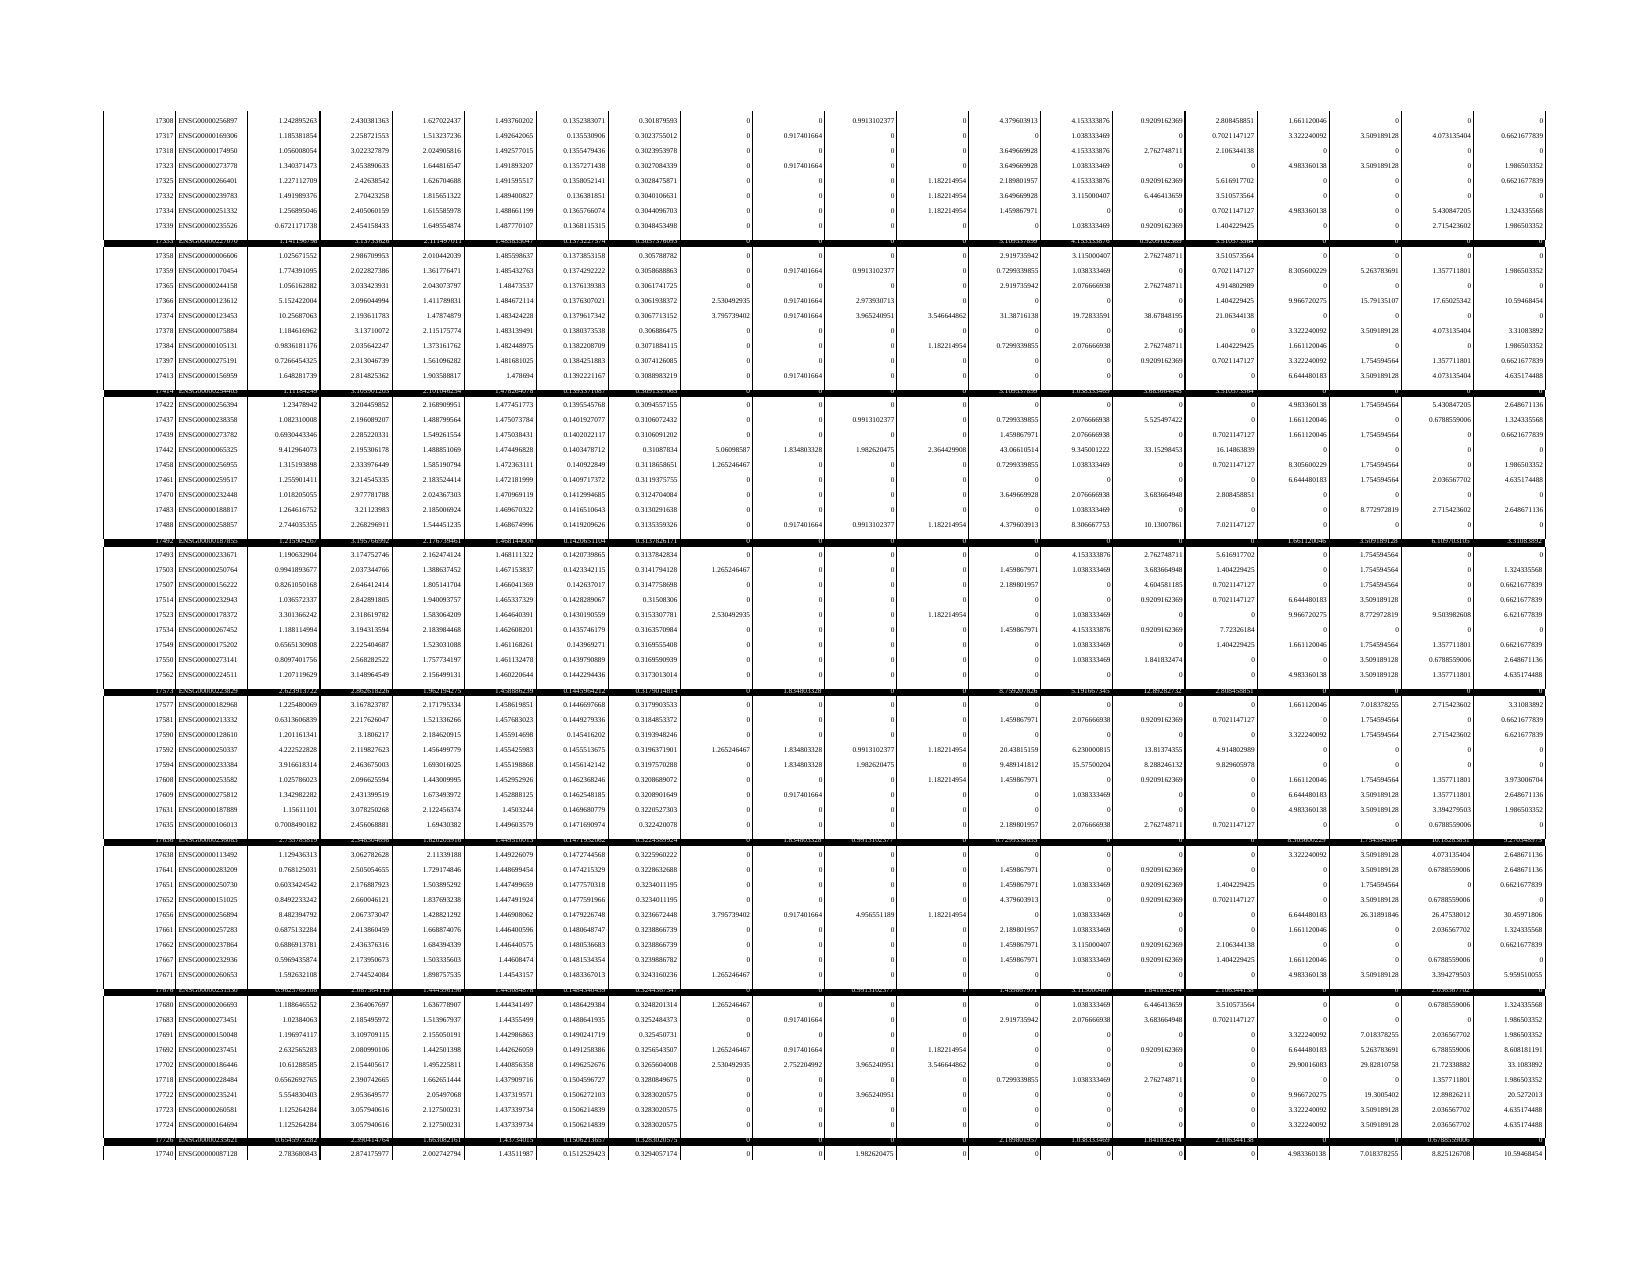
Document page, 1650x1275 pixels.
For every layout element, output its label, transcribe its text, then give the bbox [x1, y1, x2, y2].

table_cell 6.446413659 3.683664948 0 0.9209162369 0 2.762748711 0 0 0 [1113, 996, 1184, 1138]
table_cell 0 1.265246467 0 0 2.530492935 0 0 0 0 [681, 547, 752, 689]
table_cell 0 [753, 1146, 824, 1160]
table_cell 0.3248201314 0.3252484373 0.325450731 0.3256543507 0.3265604008 0.3280849675 0.3283020575 0.3283020575 0.3283020575 [609, 996, 680, 1138]
table_cell 3.204459852 2.196089207 2.285220331 2.195306178 2.333976449 3.214545335 2.977781788 3.21123983 2.268296911 [321, 397, 392, 539]
table_cell 1.265246467 0 0 1.265246467 2.530492935 0 0 0 0 [681, 996, 752, 1138]
table_cell 0.305788782 0.3058688863 0.3061741725 0.3061938372 0.3067713152 0.306886475 0.3071884115 0.3074126085 0.3088983219 [609, 247, 680, 389]
table_cell 3.510573564 0.7021147127 0 0 0 0 0 0 0 [1186, 996, 1257, 1138]
table_cell ENSG00000182968 ENSG00000213332 ENSG00000128610 ENSG00000250337 ENSG00000233384 ENSG00000253582 ENSG00000275812 ENSG00000187889 ENSG00000106013 [176, 696, 247, 839]
table_cell 0 0.9209162369 0.9209162369 0.9209162369 0 0 0.9209162369 0.9209162369 0 [1113, 846, 1184, 989]
table_cell 1.468111322 1.467153837 1.466041369 1.465337329 1.464640391 1.462608201 1.461168261 1.461132478 1.460220644 [465, 547, 536, 689]
table_cell 0 0 0 0.9913102377 1.982620475 0 0 0 0 [825, 696, 896, 839]
table_cell 0.1512529423 [537, 1146, 608, 1160]
table_cell 0 [1113, 1146, 1184, 1160]
table_cell 0 0 0 2.364429908 0 0 0 0 1.182214954 [897, 397, 968, 539]
table_cell 0.6788559006 0 2.036567702 6.788559006 21.72338882 1.357711801 12.89826211 2.036567702 2.036567702 [1402, 996, 1473, 1138]
table_cell 5.616917702 1.404229425 0.7021147127 0.7021147127 0 7.72326184 1.404229425 0 0 [1186, 547, 1257, 689]
table_cell 0 1.459867971 1.459867971 4.379603913 0 2.189801957 1.459867971 1.459867971 0 [969, 846, 1040, 989]
table_cell 0 0 0 2.530492935 3.795739402 0 0 0 0 [681, 247, 752, 389]
table_cell ENSG00000206693 ENSG00000273451 ENSG00000150048 ENSG00000237451 ENSG00000186446 ENSG00000228484 ENSG00000235241 ENSG00000260581 ENSG00000164694 [176, 996, 247, 1138]
table_header 0.301879593 0.3023755012 0.3023953978 0.3027084339 0.3028475871 0.3040106631 0.3044096703 0.3048453498 [609, 111, 680, 240]
table_cell 3.174752746 2.037344766 2.646412414 2.842891805 2.318619782 3.194313594 2.225404687 2.568282522 3.148964549 [321, 547, 392, 689]
table_cell 2.11339188 1.729174846 1.503895292 1.837693238 1.428821292 1.668874076 1.684394339 1.503335603 1.898757535 [393, 846, 464, 989]
table_cell 1.449226079 1.448699454 1.447499659 1.447491924 1.446908062 1.446400596 1.446440575 1.44608474 1.44543157 [465, 846, 536, 989]
table_cell 0 1.357711801 0 17.65025342 0 4.073135404 0 1.357711801 4.073135404 [1402, 247, 1473, 389]
table_cell 0 1.986503352 0 10.59468454 0 3.31083892 1.986503352 0.6621677839 4.635174488 [1474, 247, 1545, 389]
table_cell 1.129436313 0.768125031 0.6033424542 0.8492233242 8.482394792 0.6875132284 0.6886913781 0.5969435874 1.592632108 [248, 846, 319, 989]
table_cell 3.115000407 1.038333469 2.076666938 0 19.72833591 0 2.076666938 0 0 [1041, 247, 1112, 389]
table_cell 0.1373853158 0.1374292222 0.1376139383 0.1376307021 0.1379617342 0.1380373538 0.1382208709 0.1384251883 0.1392221167 [537, 247, 608, 389]
table_cell 0 1.324335568 0.6621677839 0.6621677839 6.621677839 0 0.6621677839 2.648671136 4.635174488 [1474, 547, 1545, 689]
table_cell 2.919735942 0.7299339855 2.919735942 0 31.38716138 0 0.7299339855 0 0 [969, 247, 1040, 389]
table_cell 0 2.919735942 0 0 0 0.7299339855 0 0 0 [969, 996, 1040, 1138]
table_cell 1.458619851 1.457683023 1.455914698 1.455425983 1.455198868 1.452952926 1.452888125 1.4503244 1.449603579 [465, 696, 536, 839]
table_header 17308 17317 17318 17323 17325 17332 17334 17339 [104, 111, 175, 240]
table_cell 0.1472744568 0.1474215329 0.1477570318 0.1477591966 0.1479226748 0.1480648747 0.1480536683 0.1481534354 0.1483367013 [537, 846, 608, 989]
table_header 0.1352383071 0.135530906 0.1355479436 0.1357271438 0.1358052141 0.136381851 0.1365766074 0.1368115315 [537, 111, 608, 240]
table_cell 2.986709953 2.022827386 3.033423931 2.096044994 2.193611783 3.13710072 2.035642247 2.313046739 2.814825362 [321, 247, 392, 389]
table_cell 1.754594564 1.754594564 1.754594564 3.509189128 8.772972819 0 1.754594564 3.509189128 3.509189128 [1330, 547, 1401, 689]
table_cell 0 [1041, 1146, 1112, 1160]
table_cell 2.648671136 2.648671136 0.6621677839 0 30.45971806 1.324335568 0.6621677839 0 5.959510055 [1474, 846, 1545, 989]
table_cell 1.025671552 1.774391095 1.056162882 5.152422004 10.25687063 1.184616962 0.9836181176 0.7266454325 1.648281739 [248, 247, 319, 389]
table_cell 5.430847205 0.6788559006 0 0 0 2.036567702 0 2.715423602 0 [1402, 397, 1473, 539]
table_cell 17577 17581 17590 17592 17594 17608 17609 17631 17635 [104, 696, 175, 839]
table_cell 2.010442039 1.361776471 2.043073797 1.411789831 1.47874879 2.115175774 1.373161762 1.561096282 1.903588817 [393, 247, 464, 389]
table_header 0 4.073135404 0 0 0 0 5.430847205 2.715423602 [1402, 111, 1473, 240]
table_cell 1.754594564 0 1.754594564 0 1.754594564 1.754594564 0 8.772972819 0 [1330, 397, 1401, 539]
table_cell 2.002742794 [393, 1146, 464, 1160]
table_cell 0 0 0.7021147127 16.14863839 0.7021147127 0 2.808458851 0 7.021147127 [1186, 397, 1257, 539]
table_cell 2.168909951 1.488799564 1.549261554 1.488851069 1.585190794 2.183524414 2.024367303 2.185006924 1.544451235 [393, 397, 464, 539]
table_cell 0 0 0 0 3.965240951 0 3.965240951 0 0 [825, 996, 896, 1138]
table_cell 0 0 0 1.182214954 3.546644862 0 0 0 0 [897, 996, 968, 1138]
table_header 1.627022437 1.513237236 2.024905816 1.644816547 1.626704688 1.815651322 1.615585978 1.649554874 [393, 111, 464, 240]
table_cell 1.636778907 1.513967937 2.155050191 1.442501398 1.495225811 1.662651444 2.05497068 2.127500231 2.127500231 [393, 996, 464, 1138]
table_header 0 0 0 0 1.182214954 1.182214954 1.182214954 0 [897, 111, 968, 240]
table_cell 4.983360138 1.661120046 1.661120046 0 8.305600229 6.644480183 0 0 0 [1258, 397, 1329, 539]
table_cell 17740 [104, 1146, 175, 1160]
table_cell 0 2.076666938 2.076666938 9.345001222 1.038333469 0 2.076666938 1.038333469 8.306667753 [1041, 397, 1112, 539]
table_cell 0 0 7.018378255 5.263783691 29.82810758 0 19.3005402 3.509189128 3.509189128 [1330, 996, 1401, 1138]
table_cell 3.322240092 0 0 0 6.644480183 1.661120046 0 1.661120046 4.983360138 [1258, 846, 1329, 989]
table_cell 0 0 0 0 0 0 0 0 0 [825, 547, 896, 689]
table_cell 2.874175977 [321, 1146, 392, 1160]
table_header 1.493760202 1.492642065 1.492577015 1.491893207 1.491595517 1.489400827 1.488661199 1.487770107 [465, 111, 536, 240]
table_cell 1.43511987 [465, 1146, 536, 1160]
table_cell 2.715423602 0 2.715423602 0 0 1.357711801 1.357711801 3.394279503 0.6788559006 [1402, 696, 1473, 839]
table_cell 3.509189128 3.509189128 1.754594564 3.509189128 26.31891846 0 0 0 3.509189128 [1330, 846, 1401, 989]
table_header 0 3.509189128 0 3.509189128 0 0 0 0 [1330, 111, 1401, 240]
table_header 0 0.6621677839 0 1.986503352 0.6621677839 0 1.324335568 1.986503352 [1474, 111, 1545, 240]
table_cell 4.153333876 1.038333469 0 0 1.038333469 4.153333876 1.038333469 1.038333469 0 [1041, 547, 1112, 689]
table_cell 2.762748711 3.683664948 4.604581185 0.9209162369 0 0.9209162369 0 1.841832474 0 [1113, 547, 1184, 689]
table_cell 0 [681, 1146, 752, 1160]
table_cell ENSG00000087128 [176, 1146, 247, 1160]
table_cell 2.162474124 1.388637452 1.805141704 1.940093757 1.583064209 2.183984468 1.523031088 1.757734197 2.156499131 [393, 547, 464, 689]
table_header ENSG00000256897 ENSG00000169306 ENSG00000174950 ENSG00000273778 ENSG00000266401 ENSG00000239783 ENSG00000251332 ENSG00000235526 [176, 111, 247, 240]
table_cell 0 5.263783691 0 15.79135107 0 3.509189128 0 1.754594564 3.509189128 [1330, 247, 1401, 389]
table_header 0.9209162369 0 2.762748711 0 0.9209162369 6.446413659 0 0.9209162369 [1113, 111, 1184, 240]
table_cell 3.167823787 2.217626047 3.1806217 2.119827623 2.463675003 2.096625594 2.431399519 3.078250268 2.456068881 [321, 696, 392, 839]
table_cell 0 8.305600229 0 9.966720275 0 3.322240092 1.661120046 3.322240092 6.644480183 [1258, 247, 1329, 389]
table_cell 0 0.7299339855 1.459867971 43.06610514 0.7299339855 0 3.649669928 0 4.379603913 [969, 397, 1040, 539]
table_cell 7.018378255 [1330, 1146, 1401, 1160]
table_cell 0 0 0 0 9.503982608 0 1.357711801 0.6788559006 1.357711801 [1402, 547, 1473, 689]
table_cell 0 0 0 1.834803328 0 0 0 0 0.917401664 [753, 397, 824, 539]
table_cell 0.1486429384 0.1488641935 0.1490241719 0.1491258386 0.1496252676 0.1504596727 0.1506272103 0.1506214839 0.1506214839 [537, 996, 608, 1138]
table_cell 17422 17437 17439 17442 17458 17461 17470 17483 17488 [104, 397, 175, 539]
table_cell 2.171795334 1.521336266 2.184620915 1.456499779 1.693016025 1.443009995 1.673493972 2.122456374 1.69430382 [393, 696, 464, 839]
table_header 4.379603913 0 3.649669928 3.649669928 2.189801957 3.649669928 1.459867971 0 [969, 111, 1040, 240]
table_cell 0 0 0 1.834803328 1.834803328 0 0.917401664 0 0 [753, 696, 824, 839]
table_cell 0.3294057174 [609, 1146, 680, 1160]
table_cell 0.3137842834 0.3141794128 0.3147758698 0.31508306 0.3153307781 0.3163570984 0.3169555408 0.3169590939 0.3173013014 [609, 547, 680, 689]
table_cell 0 0 0 1.182214954 0 1.182214954 0 0 0 [897, 696, 968, 839]
table_cell 2.364067697 2.185495972 3.109709115 2.080990106 2.154405617 2.390742665 2.953649577 3.057940616 3.057940616 [321, 996, 392, 1138]
table_cell 0 1.459867971 0 20.43815159 9.489141812 1.459867971 0 0 2.189801957 [969, 696, 1040, 839]
table_header 0 0.917401664 0 0.917401664 0 0 0 0 [753, 111, 824, 240]
table_cell 10.59468454 [1474, 1146, 1545, 1160]
table_cell 2.762748711 0 2.762748711 0 38.67848195 0 2.762748711 0.9209162369 0 [1113, 247, 1184, 389]
table_cell 0 0 0 1.265246467 0 0 0 0 0 [681, 696, 752, 839]
table_cell 3.062782628 2.505054655 2.176887923 2.660046121 2.067373047 2.413860459 2.436376316 2.173950673 2.744524084 [321, 846, 392, 989]
table_cell 17680 17683 17691 17692 17702 17718 17722 17723 17724 [104, 996, 175, 1138]
table_cell ENSG00000006606 ENSG00000170454 ENSG00000244158 ENSG00000123612 ENSG00000123453 ENSG00000075884 ENSG00000105131 ENSG00000275191 ENSG00000156959 [176, 247, 247, 389]
table_cell 2.783680843 [248, 1146, 319, 1160]
table_cell 1.477451773 1.475073784 1.475038431 1.474496828 1.472363111 1.472181999 1.470969119 1.469670322 1.468674996 [465, 397, 536, 539]
table_header 2.808458851 0.7021147127 2.106344138 0 5.616917702 3.510573564 0.7021147127 1.404229425 [1186, 111, 1257, 240]
table_cell 0 0 0 6.644480183 9.966720275 0 1.661120046 0 4.983360138 [1258, 547, 1329, 689]
table_cell 0 0 0 0 3.546644862 0 1.182214954 0 0 [897, 247, 968, 389]
table_cell ENSG00000256394 ENSG00000238358 ENSG00000273782 ENSG00000065325 ENSG00000256955 ENSG00000259517 ENSG00000232448 ENSG00000188817 ENSG00000258857 [176, 397, 247, 539]
table_cell 0.3179903533 0.3184853372 0.3193948246 0.3196371901 0.3197570288 0.3208689072 0.3208901649 0.3220527303 0.322420078 [609, 696, 680, 839]
table_cell 17638 17641 17651 17652 17656 17661 17662 17667 17671 [104, 846, 175, 989]
table_header 0.9913102377 0 0 0 0 0 0 0 [825, 111, 896, 240]
table_cell 3.31083892 0.6621677839 6.621677839 0 0 3.973006704 2.648671136 1.986503352 0 [1474, 696, 1545, 839]
table_cell 0 1.459867971 2.189801957 0 0 1.459867971 0 0 0 [969, 547, 1040, 689]
table_header 1.242895263 1.185381854 1.056008054 1.340371473 1.227112709 1.491989376 1.256895046 0.6721171738 [248, 111, 319, 240]
table_cell 0 0.9209162369 0 13.81374355 8.288246132 0.9209162369 0 0 2.762748711 [1113, 696, 1184, 839]
table_cell 0 0 1.038333469 0 1.038333469 1.038333469 3.115000407 1.038333469 0 [1041, 846, 1112, 989]
table_header 0 0 0 0 0 0 0 0 [681, 111, 752, 240]
table_cell 0 0 3.322240092 6.644480183 29.90016083 0 9.966720275 3.322240092 3.322240092 [1258, 996, 1329, 1138]
table_cell 0 [969, 1146, 1040, 1160]
table_cell 1.23478942 1.082310008 0.6930443346 9.412964073 1.315193898 1.255901411 1.018205055 1.264616752 2.744035355 [248, 397, 319, 539]
table_cell 0 2.076666938 0 6.230000815 15.57500204 0 1.038333469 0 2.076666938 [1041, 696, 1112, 839]
table_cell 0.1420739865 0.1423342115 0.142637017 0.1428289067 0.1430190559 0.1435746179 0.143969271 0.1439790889 0.1442294436 [537, 547, 608, 689]
table_cell 0 0.917401664 0 0.917401664 2.752204992 0 0 0 0 [753, 996, 824, 1138]
table_cell 8.825126708 [1402, 1146, 1473, 1160]
table_cell 0 0.9913102377 0 1.982620475 0 0 0 0 0.9913102377 [825, 397, 896, 539]
table_cell 7.018378255 1.754594564 1.754594564 0 0 1.754594564 3.509189128 3.509189128 0 [1330, 696, 1401, 839]
table_cell 0 0 0 0 4.956551189 0 0 0 0 [825, 846, 896, 989]
table_cell 0 0 0 0 3.795739402 0 0 0 1.265246467 [681, 846, 752, 989]
table_cell 17493 17503 17507 17514 17523 17534 17549 17550 17562 [104, 547, 175, 689]
table_cell 0 0 1.404229425 0.7021147127 0 0 2.106344138 1.404229425 0 [1186, 846, 1257, 989]
table_cell 1.444341497 1.44355499 1.442986863 1.442626059 1.440856358 1.437909716 1.437319571 1.437339734 1.437339734 [465, 996, 536, 1138]
table_cell 17358 17359 17365 17366 17374 17378 17384 17397 17413 [104, 247, 175, 389]
table_cell 0 [1186, 1146, 1257, 1160]
table_cell 1.982620475 [825, 1146, 896, 1160]
table_cell ENSG00000113492 ENSG00000283209 ENSG00000250730 ENSG00000151025 ENSG00000256894 ENSG00000257283 ENSG00000237864 ENSG00000232936 ENSG00000260653 [176, 846, 247, 989]
table_cell 4.983360138 [1258, 1146, 1329, 1160]
table_cell 1.661120046 0 3.322240092 0 0 1.661120046 6.644480183 4.983360138 0 [1258, 696, 1329, 839]
table_cell 0 5.525497422 0 33.15298453 0 0 3.683664948 0 10.13007861 [1113, 397, 1184, 539]
table_cell 1.324335568 1.986503352 1.986503352 8.608181191 33.1083892 1.986503352 20.5272013 4.635174488 4.635174488 [1474, 996, 1545, 1138]
table_cell 2.648671136 1.324335568 0.6621677839 0 1.986503352 4.635174488 0 2.648671136 0 [1474, 397, 1545, 539]
table_cell 0 0 0 0 0 0 0 0 0 [753, 547, 824, 689]
table_cell 0 0.7021147127 0 4.914802989 9.829605978 0 0 0 0.7021147127 [1186, 696, 1257, 839]
table_cell ENSG00000233671 ENSG00000250764 ENSG00000156222 ENSG00000232943 ENSG00000178372 ENSG00000267452 ENSG00000175202 ENSG00000273141 ENSG00000224511 [176, 547, 247, 689]
table_cell 1.038333469 2.076666938 0 0 0 1.038333469 0 0 0 [1041, 996, 1112, 1138]
table_header 4.153333876 1.038333469 4.153333876 1.038333469 4.153333876 3.115000407 0 1.038333469 [1041, 111, 1112, 240]
table_cell 0 0.9913102377 0 2.973930713 3.965240951 0 0 0 0 [825, 247, 896, 389]
table_cell 0 0 0 5.06098587 1.265246467 0 0 0 0 [681, 397, 752, 539]
table_cell 0.1395545768 0.1401927077 0.1402022117 0.1403478712 0.140922849 0.1409717372 0.1412994685 0.1416510643 0.1419209626 [537, 397, 608, 539]
table_cell 0 0 0 0 1.182214954 0 0 0 0 [897, 547, 968, 689]
table_cell 1.190632904 0.9941893677 0.8261050168 1.036572337 3.301366242 1.188114994 0.6565130908 0.8097401756 1.207119629 [248, 547, 319, 689]
table_cell 1.188646552 1.02384063 1.196974117 2.632565283 10.61288585 0.6562692765 5.554830403 1.125264284 1.125264284 [248, 996, 319, 1138]
table_cell 0.1446697668 0.1449279336 0.145416202 0.1455513675 0.1456142142 0.1462368246 0.1462548185 0.1469680779 0.1471690974 [537, 696, 608, 839]
table_cell 4.073135404 0.6788559006 0 0.6788559006 26.47538012 2.036567702 0 0.6788559006 3.394279503 [1402, 846, 1473, 989]
table_cell 0.3094557155 0.3106072432 0.3106091202 0.31087834 0.3118658651 0.3119375755 0.3124704084 0.3130291638 0.3135359326 [609, 397, 680, 539]
table_cell 1.225480069 0.6313606839 1.201161341 4.222522828 3.916618314 1.025786023 1.342982282 1.15611101 0.7008490182 [248, 696, 319, 839]
table_cell 0.3225960222 0.3228632688 0.3234011195 0.3234011195 0.3236672448 0.3238866739 0.3238866739 0.3239886782 0.3243160236 [609, 846, 680, 989]
table_header 1.661120046 3.322240092 0 4.983360138 0 0 4.983360138 0 [1258, 111, 1329, 240]
table_cell 3.510573564 0.7021147127 4.914802989 1.404229425 21.06344138 0 1.404229425 0.7021147127 0 [1186, 247, 1257, 389]
table_cell 0 0 0 0 0.917401664 0 0 0 0 [753, 846, 824, 989]
table_cell 1.485598637 1.485432763 1.48473537 1.484672114 1.483424228 1.483139491 1.482448975 1.481681025 1.478694 [465, 247, 536, 389]
table_cell 0 0.917401664 0 0.917401664 0.917401664 0 0 0 0.917401664 [753, 247, 824, 389]
table_header 2.430381363 2.258721553 3.022327879 2.453890633 2.42638542 2.70423258 2.405060159 2.454158433 [321, 111, 392, 240]
table_cell 0 0 0 0 1.182214954 0 0 0 0 [897, 846, 968, 989]
table_cell 0 [897, 1146, 968, 1160]
